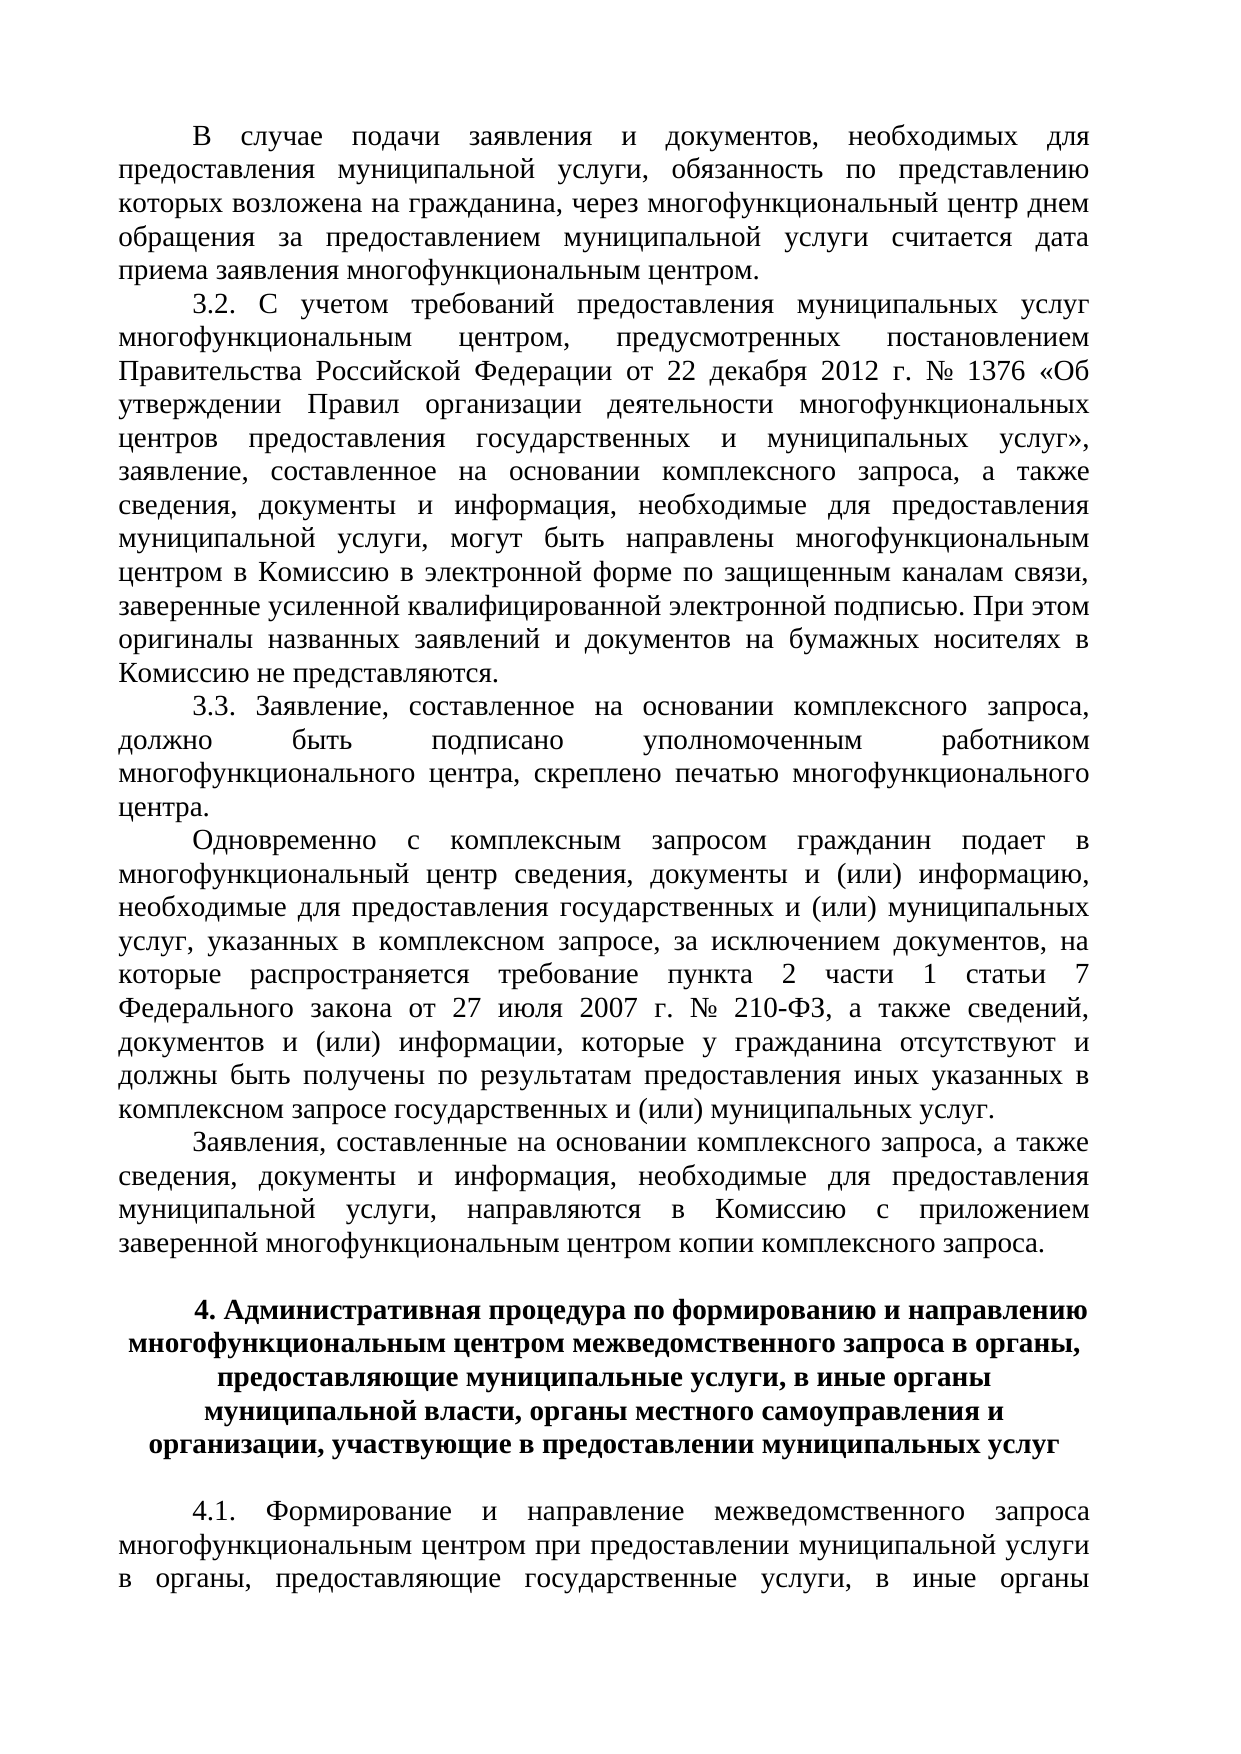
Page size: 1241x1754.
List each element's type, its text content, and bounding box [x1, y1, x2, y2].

text 4. Административная процедура по формированию и направлению многофункциональным центром межведомственного запроса в органы, предоставляющие муниципальные услуги, в иные органы муниципальной власти, органы местного самоуправления и организации, участвующие в предоставлении муниципальных услуг [118, 1292, 1090, 1460]
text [118, 1493, 1090, 1594]
text 3.2. С учетом требований предоставления муниципальных услуг многофункциональным центром, предусмотренных постановлением Правительства Российской Федерации от 22 декабря 2012 г. № 1376 «Об утверждении Правил организации деятельности многофункциональных центров предоставления государственных и муниципальных услуг», заявление, составленное на основании комплексного запроса, а также сведения, документы и информация, необходимые для предоставления муниципальной услуги, могут быть направлены многофункциональным центром в Комиссию в электронной форме по защищенным каналам связи, заверенные усиленной квалифицированной электронной подписью. При этом оригиналы названных заявлений и документов на бумажных носителях в Комиссию не представляются. [118, 286, 1090, 688]
text Заявления, составленные на основании комплексного запроса, а также сведения, документы и информация, необходимые для предоставления муниципальной услуги, направляются в Комиссию с приложением заверенной многофункциональным центром копии комплексного запроса. [118, 1124, 1090, 1258]
text В случае подачи заявления и документов, необходимых для предоставления муниципальной услуги, обязанность по представлению которых возложена на гражданина, через многофункциональный центр днем обращения за предоставлением муниципальной услуги считается дата приема заявления многофункциональным центром. [118, 118, 1090, 286]
text 3.3. Заявление, составленное на основании комплексного запроса, должно быть подписано уполномоченным работником многофункционального центра, скреплено печатью многофункционального центра. [118, 688, 1090, 822]
text Одновременно с комплексным запросом гражданин подает в многофункциональный центр сведения, документы и (или) информацию, необходимые для предоставления государственных и (или) муниципальных услуг, указанных в комплексном запросе, за исключением документов, на которые распространяется требование пункта 2 части 1 статьи 7 Федерального закона от 27 июля 2007 г. № 210-ФЗ, а также сведений, документов и (или) информации, которые у гражданина отсутствуют и должны быть получены по результатам предоставления иных указанных в комплексном запросе государственных и (или) муниципальных услуг. [118, 822, 1090, 1124]
